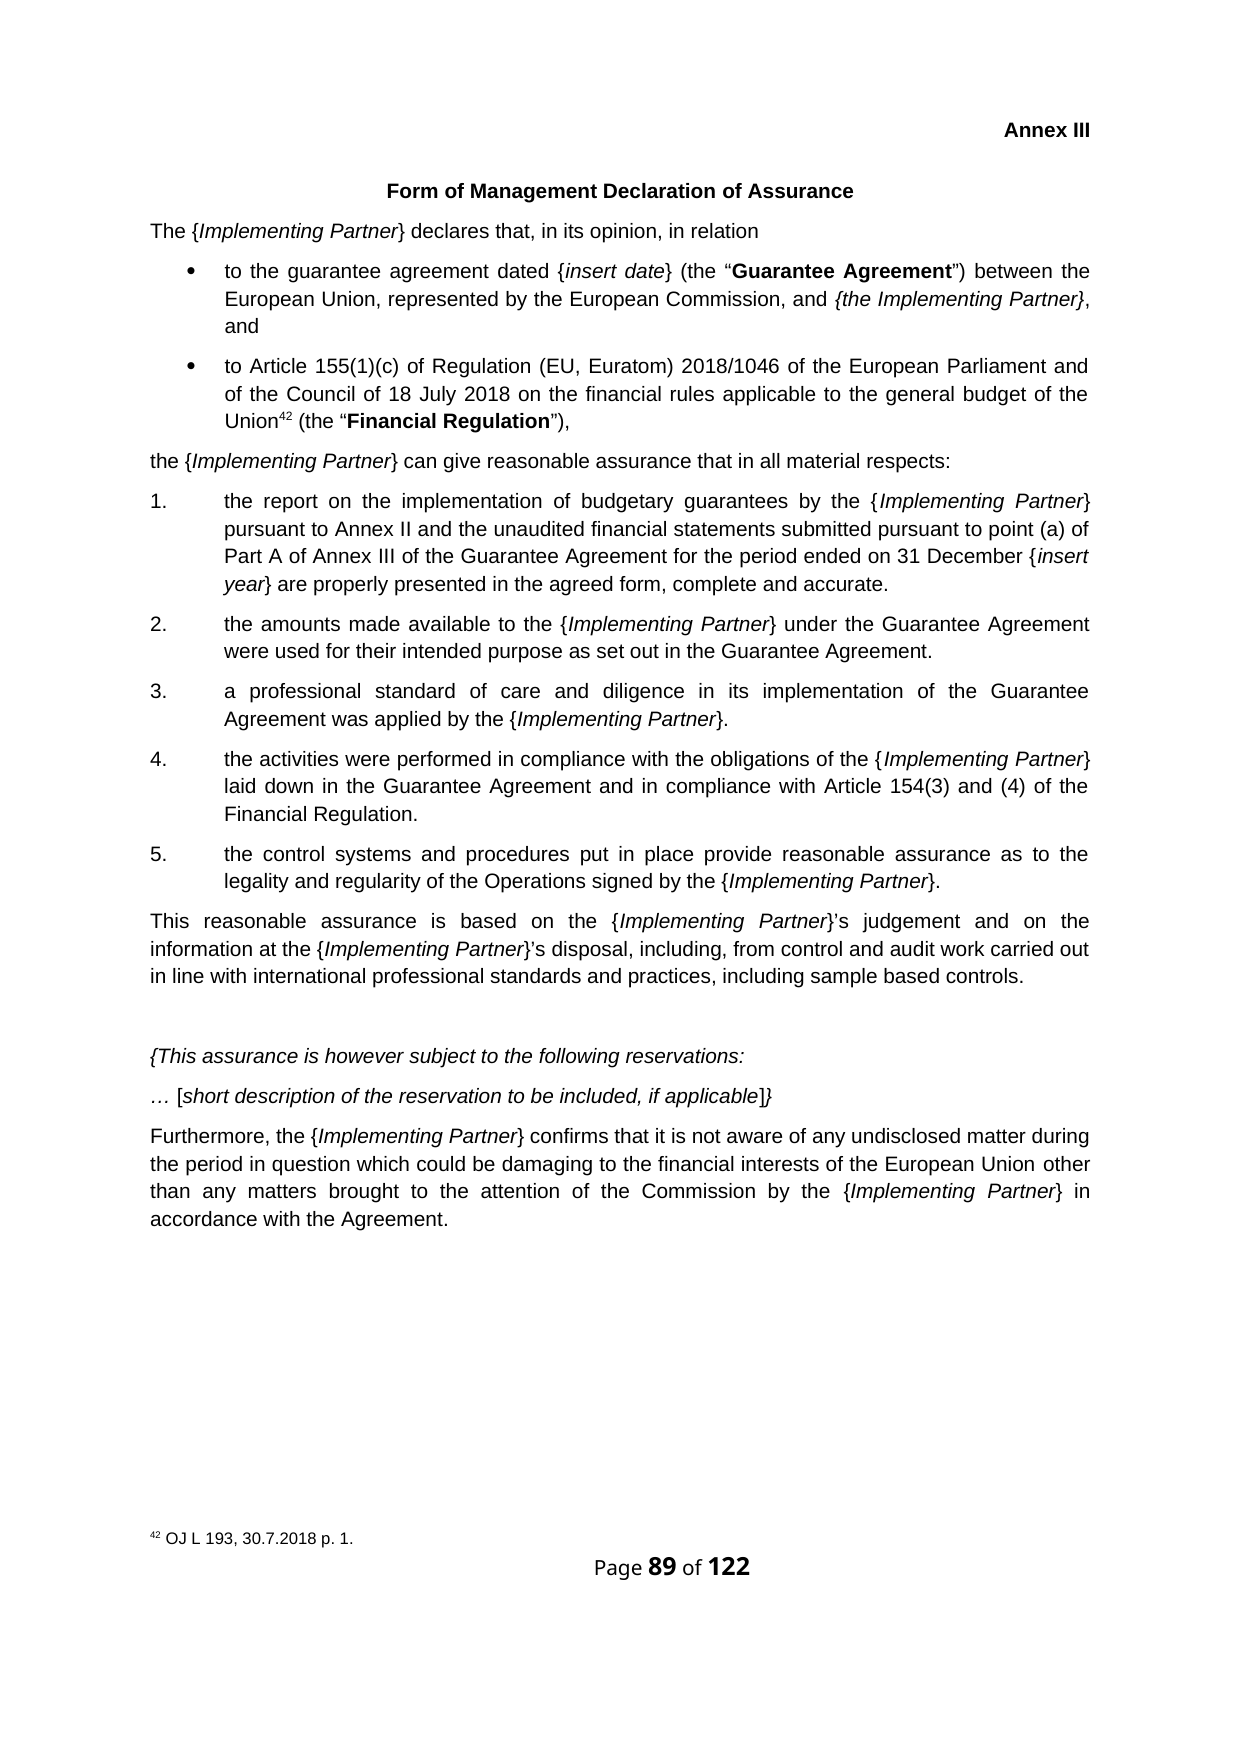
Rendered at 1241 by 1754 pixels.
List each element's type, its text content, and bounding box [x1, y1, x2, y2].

text … [short description of the reservation to be included, if applicable]} [150, 1084, 1090, 1108]
text This reasonable assurance is based on the {Implementing Partner}’s judgement and on the information at the {Implementing Partner}’s disposal, including, from control and audit work carried out in line with international professional standards and practices, including sample based controls. [150, 909, 1090, 988]
text 2. the amounts made available to the {Implementing Partner} under the Guarantee Agreement were used for their intended purpose as set out in the Guarantee Agreement. [150, 612, 1090, 663]
text Furthermore, the {Implementing Partner} confirms that it is not aware of any undisclosed matter during the period in question which could be damaging to the financial interests of the European Union other than any matters brought to the attention of the Commission by the {Implementing Partner} in accordance with the Agreement. [150, 1124, 1090, 1231]
text 5. the control systems and procedures put in place provide reasonable assurance as to the legality and regularity of the Operations signed by the {Implementing Partner}. [150, 842, 1090, 893]
text 4. the activities were performed in compliance with the obligations of the {Implementing Partner} laid down in the Guarantee Agreement and in compliance with Article 154(3) and (4) of the Financial Regulation. [150, 747, 1090, 826]
text 3. a professional standard of care and diligence in its implementation of the Guarantee Agreement was applied by the {Implementing Partner}. [150, 679, 1090, 731]
list Form of Management Declaration of Assurance [150, 179, 1090, 203]
text The {Implementing Partner} declares that, in its opinion, in relation [150, 219, 1090, 243]
text 1. the report on the implementation of budgetary guarantees by the {Implementing Partner} pursuant to Annex II and the unaudited financial statements submitted pursuant to point (a) of Part A of Annex III of the Guarantee Agreement for the period ended on 31 December {insert year} are properly presented in the agreed form, complete and accurate. [150, 489, 1090, 596]
text {This assurance is however subject to the following reservations: [150, 1044, 1090, 1068]
list to Article 155(1)(c) of Regulation (EU, Euratom) 2018/1046 of the European Parliament and of the Council of 18 July 2018 on the financial rules applicable to the general budget of the Union (the “Financial Regulation”), [187, 354, 1090, 433]
list to the guarantee agreement dated {insert date} (the “Guarantee Agreement”) between the European Union, represented by the European Commission, and {the Implementing Partner}, and [187, 259, 1090, 338]
text the {Implementing Partner} can give reasonable assurance that in all material respects: [150, 449, 1090, 473]
